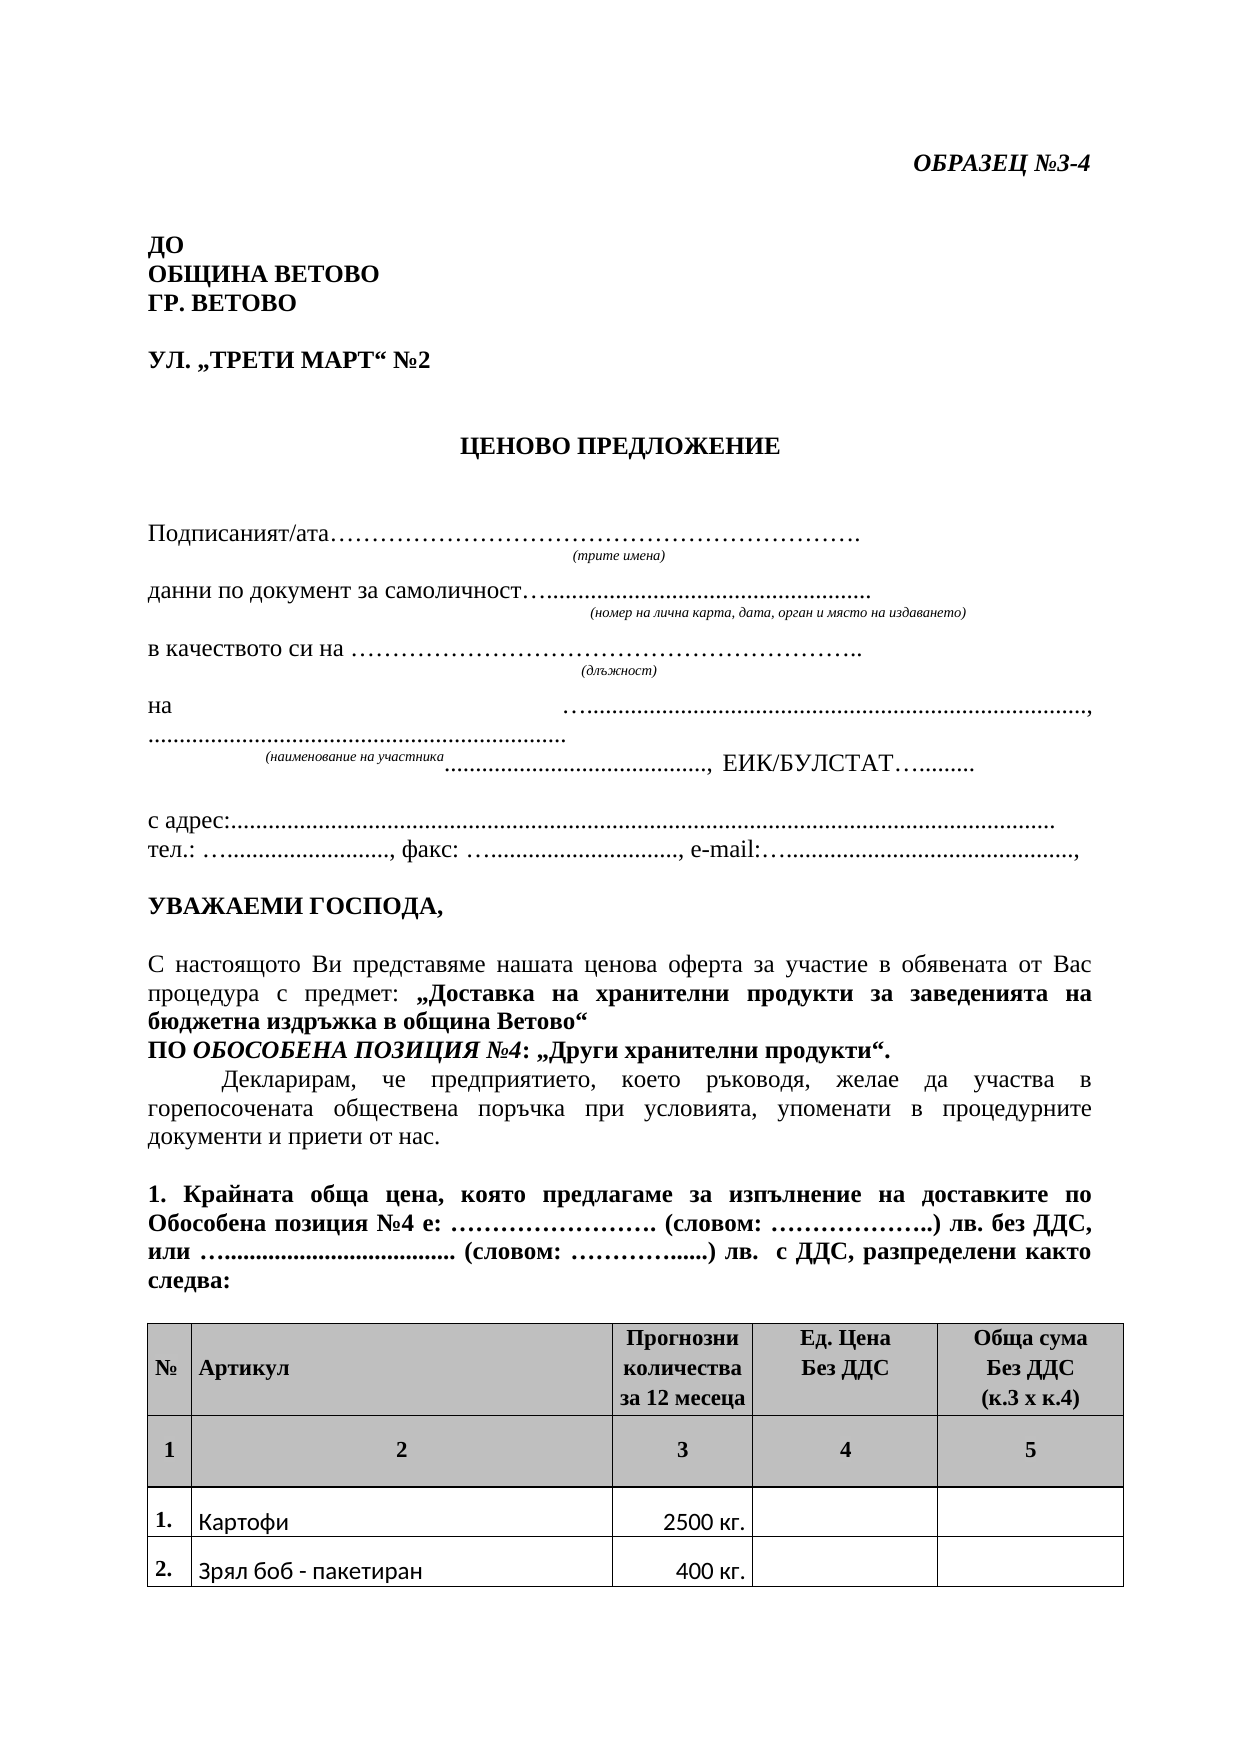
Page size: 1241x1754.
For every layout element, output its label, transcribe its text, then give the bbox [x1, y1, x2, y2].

table_cell [938, 1488, 1123, 1536]
text УВАЖАЕМИ ГОСПОДА, [148, 891, 1093, 920]
table_cell 2500 кг. [613, 1488, 752, 1536]
table_cell Картофи [192, 1488, 612, 1536]
text гр. ВЕТОВО [148, 288, 1093, 316]
table_header № [148, 1324, 191, 1415]
text данни по документ за самоличност….................................................... [148, 575, 1093, 604]
table_header Обща сума Без ДДС (к.3 х к.4) [938, 1324, 1123, 1415]
text Декларирам, че предприятието, което ръководя, желае да участва в горепосочената обществена поръчка при условията, упоменати в процедурните документи и приети от нас. [148, 1064, 1093, 1150]
text тел.: ….........................., факс: ….............................., e-mail:….............................................., [148, 834, 1093, 863]
table_cell [753, 1537, 937, 1586]
table_cell 1. [148, 1488, 191, 1536]
text ДО [148, 230, 1093, 259]
text Подписаният/ата………………………………………………………. [148, 518, 1093, 546]
text с адрес:.................................................................................................................................... [148, 805, 1093, 834]
table_cell 5 [938, 1416, 1123, 1486]
table_header Ед. Цена Без ДДС [753, 1324, 937, 1415]
table_cell 400 кг. [613, 1537, 752, 1586]
text (номер на лична карта, дата, орган и място на издаването) [516, 604, 1093, 633]
text С настоящото Ви представяме нашата ценова оферта за участие в обявената от Вас процедура с предмет: „Доставка на хранителни продукти за заведенията на бюджетна издръжка в община Ветово“ [148, 949, 1093, 1035]
table_cell 1 [148, 1416, 191, 1486]
text (наименование на участника.........................................., ЕИК/БУЛСТАТ…......... [148, 748, 1093, 776]
table_header Артикул [192, 1324, 612, 1415]
table_cell [753, 1488, 937, 1536]
table_cell Зрял боб - пакетиран [192, 1537, 612, 1586]
text ПО ОБОСОБЕНА ПОЗИЦИЯ №4: „Други хранителни продукти“. [148, 1035, 1093, 1064]
table_header Прогнозни количества за 12 месеца [613, 1324, 752, 1415]
text 1. Крайната обща цена, която предлагаме за изпълнение на доставките по Обособена позиция №4 е: ……………………. (словом: ………………..) лв. без ДДС, или …..................................... (словом: …………......) лв. с ДДС, разпределени както следва: [148, 1179, 1093, 1294]
table_cell 4 [753, 1416, 937, 1486]
text ОБРАЗЕЦ №3-4 [148, 148, 1093, 176]
text (трите имена) [148, 546, 1093, 575]
table_cell 2. [148, 1537, 191, 1586]
text на …................................................................................, ................................................................... [148, 690, 1093, 748]
text в качеството си на …………………………………………………….. [148, 633, 1093, 661]
table_cell 3 [613, 1416, 752, 1486]
table_cell [938, 1537, 1123, 1586]
text ЦЕНОВО ПРЕДЛОЖЕНИЕ [148, 431, 1093, 460]
text (длъжност) [148, 661, 1093, 690]
table_cell 2 [192, 1416, 612, 1486]
text Община ВЕТОВО [148, 259, 1093, 288]
text ул. „ТРЕТИ МАРТ“ №2 [148, 345, 1093, 374]
